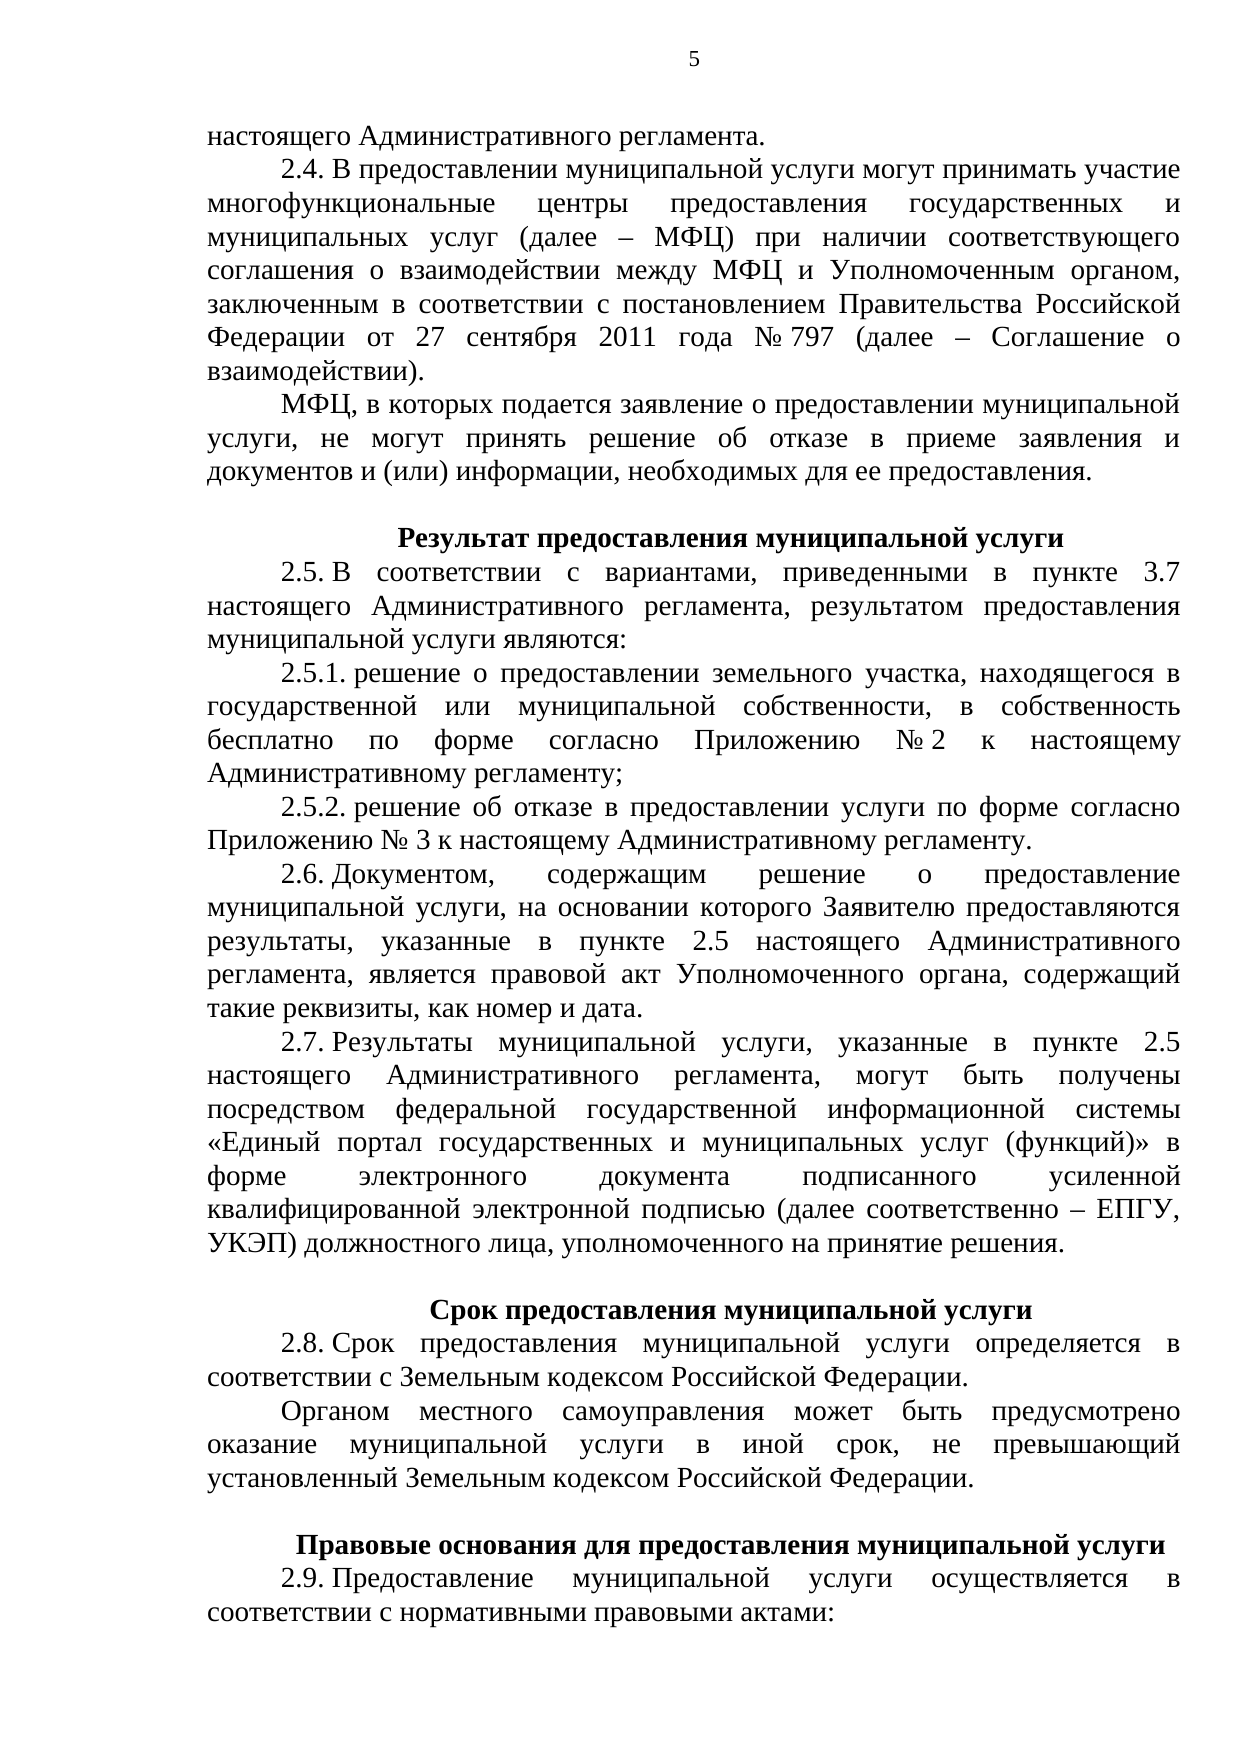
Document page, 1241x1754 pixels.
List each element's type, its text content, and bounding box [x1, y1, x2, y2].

text 2.4. В предоставлении муниципальной услуги могут принимать участие многофункциональные центры предоставления государственных и муниципальных услуг (далее – МФЦ) при наличии соответствующего соглашения о взаимодействии между МФЦ и Уполномоченным органом, заключенным в соответствии с постановлением Правительства Российской Федерации от 27 сентября 2011 года № 797 (далее – Соглашение о взаимодействии). [207, 152, 1181, 386]
text МФЦ, в которых подается заявление о предоставлении муниципальной услуги, не могут принять решение об отказе в приеме заявления и документов и (или) информации, необходимых для ее предоставления. [207, 386, 1181, 487]
text 2.6. Документом, содержащим решение о предоставление муниципальной услуги, на основании которого Заявителю предоставляются результаты, указанные в пункте 2.5 настоящего Административного регламента, является правовой акт Уполномоченного органа, содержащий такие реквизиты, как номер и дата. [207, 856, 1181, 1024]
text 2.5.2. решение об отказе в предоставлении услуги по форме согласно Приложению № 3 к настоящему Административному регламенту. [207, 789, 1181, 856]
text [207, 118, 1181, 152]
text 2.8. Срок предоставления муниципальной услуги определяется в соответствии с Земельным кодексом Российской Федерации. [207, 1326, 1181, 1393]
text 2.9. Предоставление муниципальной услуги осуществляется в соответствии с нормативными правовыми актами: [207, 1560, 1181, 1627]
text 2.5. В соответствии с вариантами, приведенными в пункте 3.7 настоящего Административного регламента, результатом предоставления муниципальной услуги являются: [207, 554, 1181, 655]
text Органом местного самоуправления может быть предусмотрено оказание муниципальной услуги в иной срок, не превышающий установленный Земельным кодексом Российской Федерации. [207, 1393, 1181, 1493]
text Правовые основания для предоставления муниципальной услуги [207, 1527, 1181, 1560]
text Срок предоставления муниципальной услуги [207, 1292, 1181, 1326]
text Результат предоставления муниципальной услуги [207, 521, 1181, 554]
text 2.5.1. решение о предоставлении земельного участка, находящегося в государственной или муниципальной собственности, в собственность бесплатно по форме согласно Приложению № 2 к настоящему Административному регламенту; [207, 655, 1181, 789]
text 2.7. Результаты муниципальной услуги, указанные в пункте 2.5 настоящего Административного регламента, могут быть получены посредством федеральной государственной информационной системы «Единый портал государственных и муниципальных услуг (функций)» в форме электронного документа подписанного усиленной квалифицированной электронной подписью (далее соответственно – ЕПГУ, УКЭП) должностного лица, уполномоченного на принятие решения. [207, 1024, 1181, 1258]
